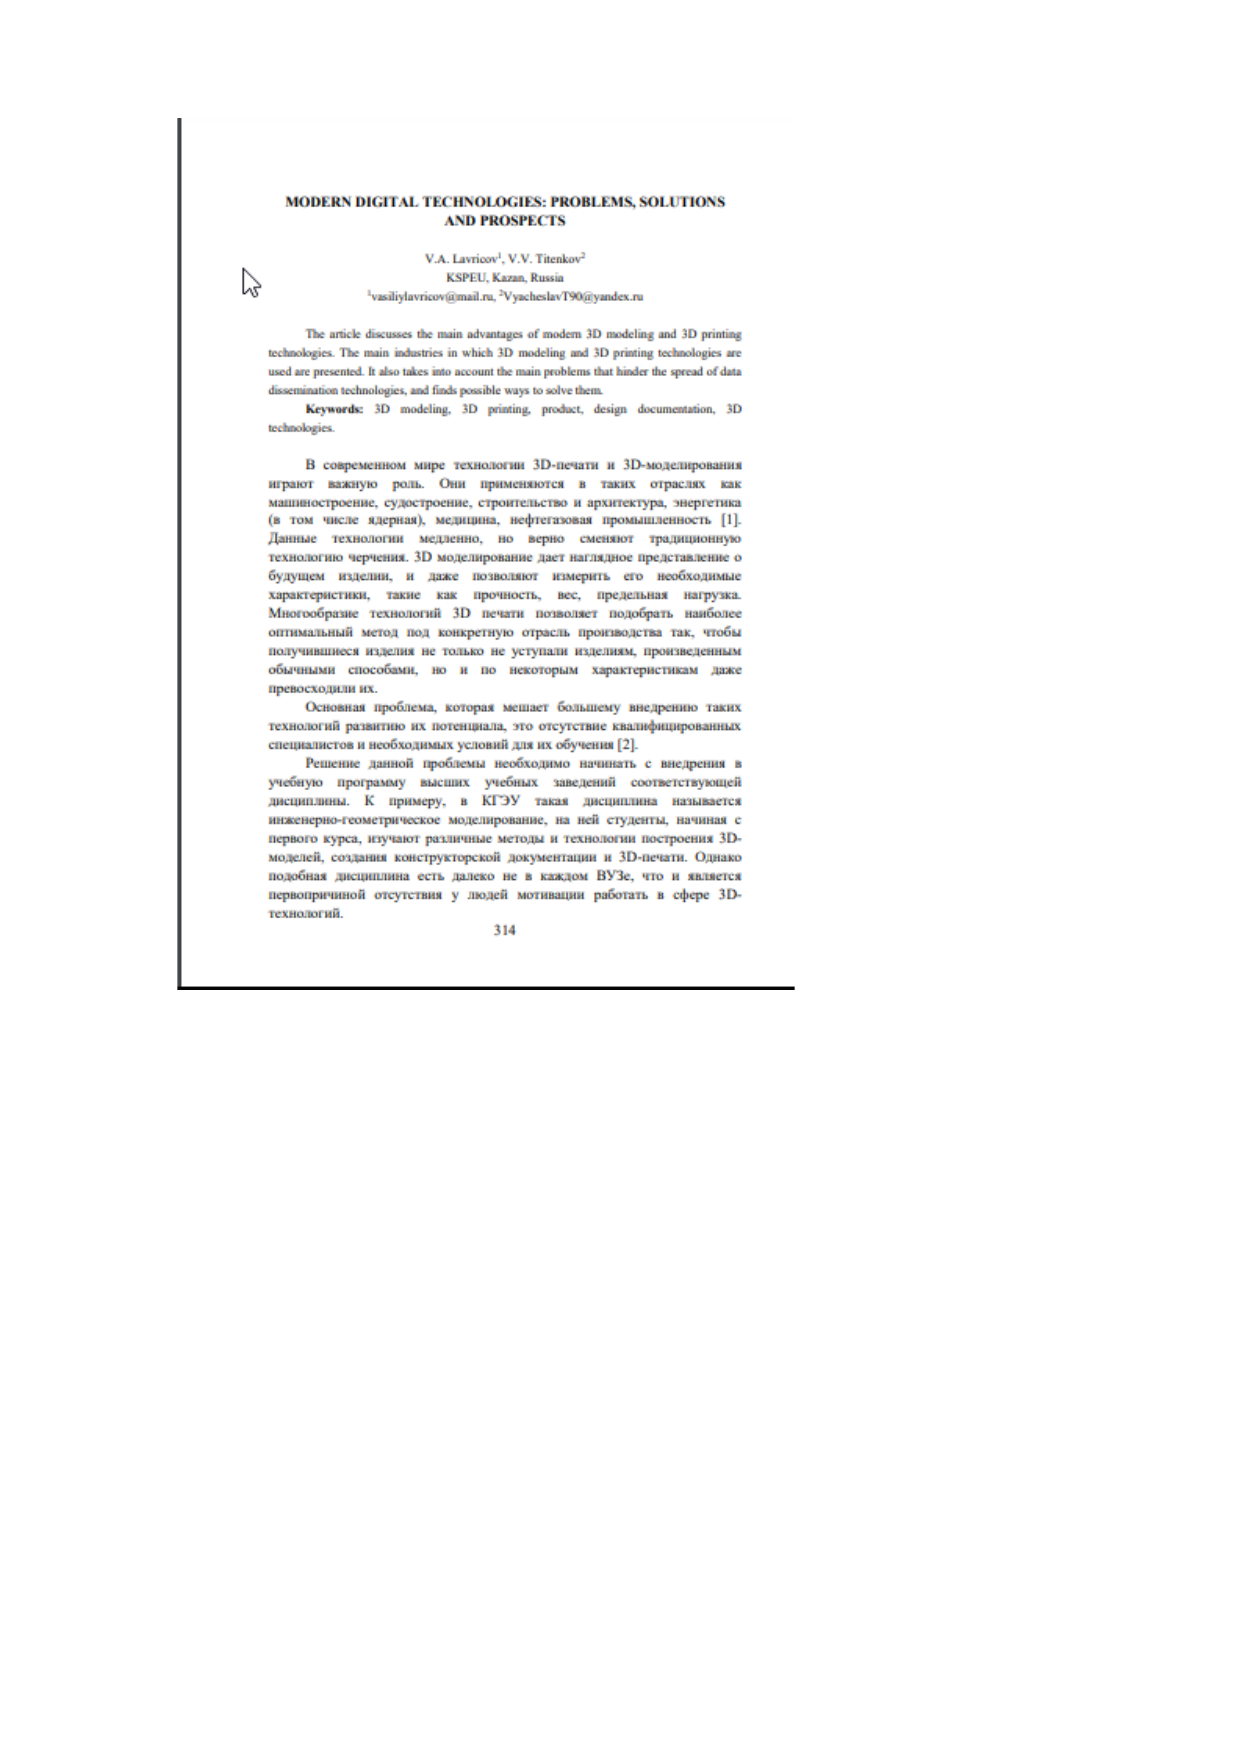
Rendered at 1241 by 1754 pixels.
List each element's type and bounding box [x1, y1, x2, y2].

picture [177, 118, 795, 990]
